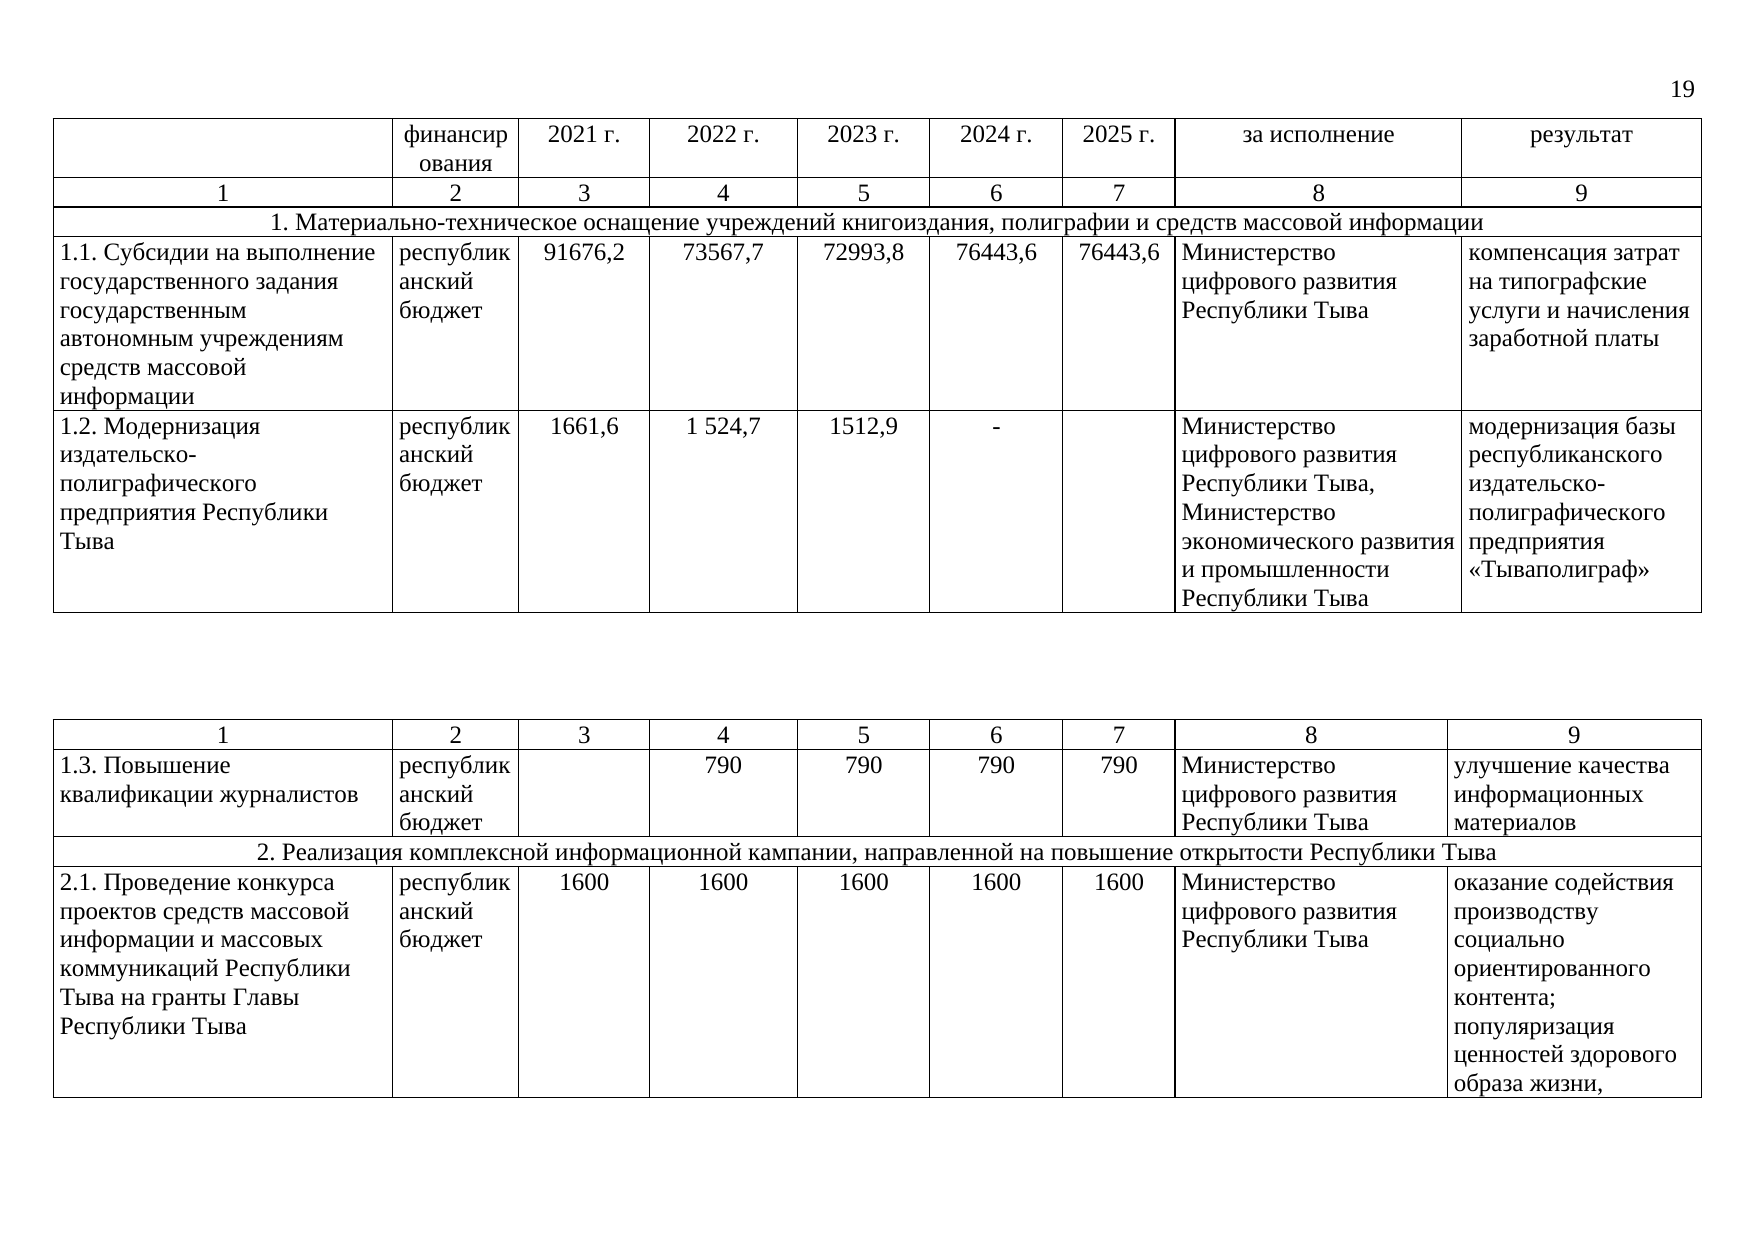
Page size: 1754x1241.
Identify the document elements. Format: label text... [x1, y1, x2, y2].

table_cell 1.3. Повышение квалификации журналистов [54, 750, 392, 836]
table_cell 9 [1462, 178, 1701, 206]
table_cell 6 [930, 178, 1062, 206]
table_cell 1 524,7 [650, 411, 797, 612]
table_cell 1512,9 [798, 411, 929, 612]
table_header Ожидаемый результат [1462, 119, 1701, 177]
table_cell Министерство цифрового развития Республики Тыва [1176, 237, 1461, 410]
table_cell 1 [54, 178, 392, 206]
table_cell модернизация базы республиканского издательско-полиграфического предприятия «Тываполиграф» [1462, 411, 1701, 612]
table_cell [1448, 867, 1701, 1097]
table_cell 1.1. Субсидии на выполнение государственного задания государственным автономным учреждениям средств массовой информации [54, 237, 392, 410]
table_header 7 [1063, 720, 1174, 749]
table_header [393, 119, 518, 177]
table_header 1 [54, 720, 392, 749]
table_cell 91676,2 [519, 237, 649, 410]
table_cell 2. Реализация комплексной информационной кампании, направленной на повышение открытости Республики Тыва [54, 837, 1701, 866]
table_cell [1176, 867, 1447, 1097]
table_cell 1600 [650, 867, 797, 1097]
table_header 3 [519, 720, 649, 749]
table_cell 1600 [1063, 867, 1174, 1097]
table_cell республиканский бюджет [393, 237, 518, 410]
table_cell 2021 г. [519, 119, 649, 177]
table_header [1176, 119, 1461, 177]
table_cell 76443,6 [930, 237, 1062, 410]
table_cell республиканский бюджет [393, 411, 518, 612]
table_cell 2022 г. [650, 119, 797, 177]
table_cell 76443,6 [1063, 237, 1174, 410]
table_header 5 [798, 720, 929, 749]
table_cell 1600 [930, 867, 1062, 1097]
table_cell компенсация затрат на типографские услуги и начисления заработной платы [1462, 237, 1701, 410]
table_cell 790 [1063, 750, 1174, 836]
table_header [54, 119, 392, 177]
table_cell 790 [650, 750, 797, 836]
table_cell 5 [798, 178, 929, 206]
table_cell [54, 867, 392, 1097]
table_cell 8 [1176, 178, 1461, 206]
table_cell 790 [930, 750, 1062, 836]
table_cell 3 [519, 178, 649, 206]
table_cell улучшение качества информационных материалов [1448, 750, 1701, 836]
table_header 9 [1448, 720, 1701, 749]
table_cell 1. Материально-техническое оснащение учреждений книгоиздания, полиграфии и средств массовой информации [54, 208, 1701, 236]
table_cell 7 [1063, 178, 1174, 206]
table_cell 72993,8 [798, 237, 929, 410]
table_cell республиканский бюджет [393, 750, 518, 836]
table_cell 1600 [798, 867, 929, 1097]
table_header 4 [650, 720, 797, 749]
table_cell 1600 [519, 867, 649, 1097]
table_cell 2024 г. [930, 119, 1062, 177]
table_cell 1.2. Модернизация издательско-полиграфического предприятия Республики Тыва [54, 411, 392, 612]
table_cell 790 [798, 750, 929, 836]
table_cell республиканский бюджет [393, 867, 518, 1097]
table_cell - [930, 411, 1062, 612]
table_header 2 [393, 720, 518, 749]
table_cell 2 [393, 178, 518, 206]
table_cell [1063, 411, 1174, 612]
table_header 6 [930, 720, 1062, 749]
table_cell [519, 750, 649, 836]
table_cell 2023 г. [798, 119, 929, 177]
table_header 8 [1176, 720, 1447, 749]
table_cell Министерство цифрового развития Республики Тыва [1176, 750, 1447, 836]
table_cell 2025 г. [1063, 119, 1174, 177]
table_cell 4 [650, 178, 797, 206]
table_cell 73567,7 [650, 237, 797, 410]
table_cell Министерство цифрового развития Республики Тыва, Министерство экономического развития и промышленности Республики Тыва [1176, 411, 1461, 612]
table_cell 1661,6 [519, 411, 649, 612]
